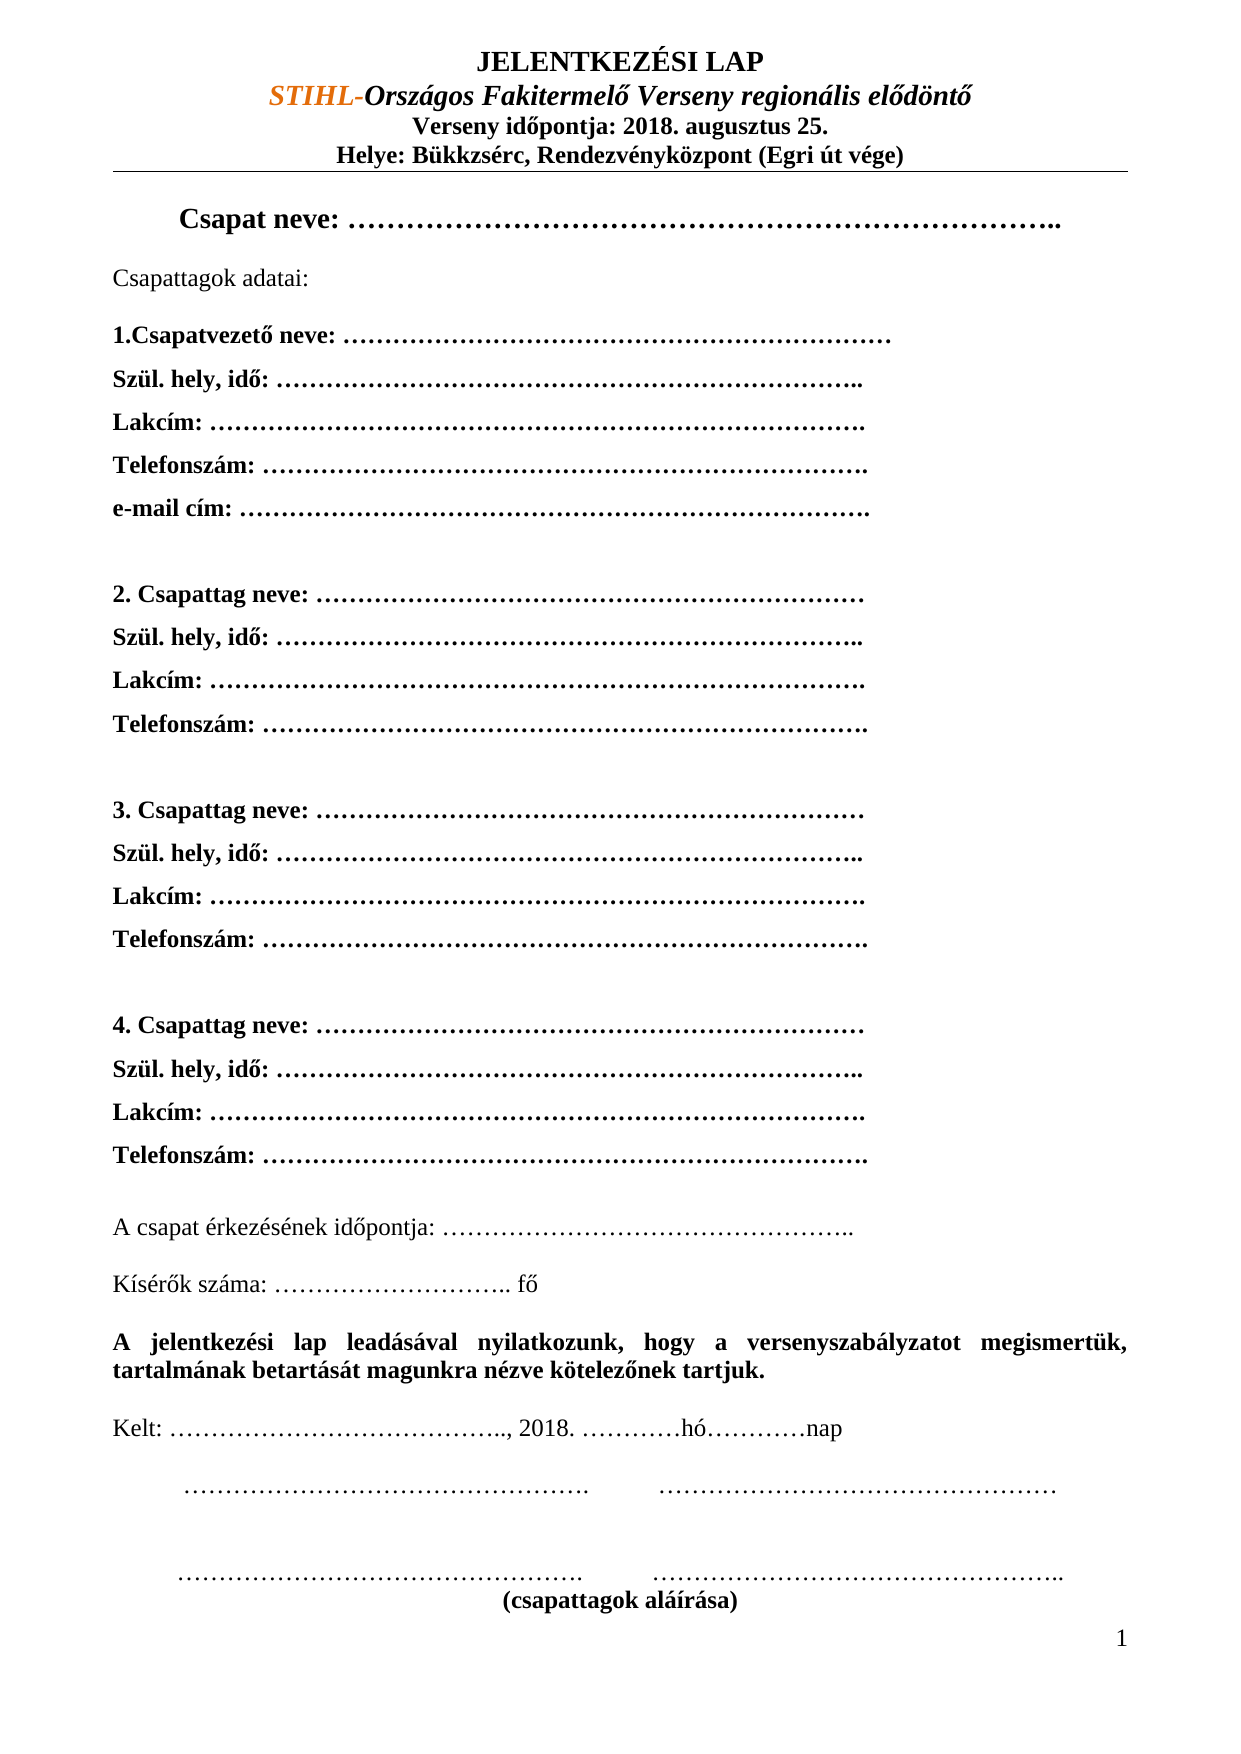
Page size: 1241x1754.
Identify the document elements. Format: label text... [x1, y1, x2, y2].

text Csapattagok adatai: [112, 263, 1128, 292]
text Szül. hely, idő: …………………………………………………………….. [112, 838, 1128, 867]
text Helye: Bükkzsérc, Rendezvényközpont (Egri út vége) [112, 140, 1128, 172]
text STIHL-Országos Fakitermelő Verseny regionális elődöntő [112, 78, 1128, 111]
text 1.Csapatvezető neve: ………………………………………………………… [112, 321, 1128, 349]
text e-mail cím: …………………………………………………………………. [112, 493, 1128, 522]
text 4. Csapattag neve: ………………………………………………………… [112, 1011, 1128, 1039]
text Csapat neve: ……………………………………………………………….. [112, 201, 1128, 234]
text A csapat érkezésének időpontja: ………………………………………….. [112, 1212, 1128, 1241]
text …………………………………………. ………………………………………….. [112, 1557, 1128, 1586]
text Lakcím: ……………………………………………………………………. [112, 666, 1128, 694]
text Lakcím: ……………………………………………………………………. [112, 407, 1128, 436]
text …………………………………………. ………………………………………… [112, 1471, 1128, 1499]
text Szül. hely, idő: …………………………………………………………….. [112, 1054, 1128, 1082]
text Verseny időpontja: 2018. augusztus 25. [112, 111, 1128, 140]
text Telefonszám: ………………………………………………………………. [112, 1140, 1128, 1169]
text Telefonszám: ………………………………………………………………. [112, 709, 1128, 737]
text 3. Csapattag neve: ………………………………………………………… [112, 795, 1128, 824]
text Kelt: ………………………………….., 2018. …………hó…………nap [112, 1413, 1128, 1442]
text Kísérők száma: ……………………….. fő [112, 1269, 1128, 1298]
text A jelentkezési lap leadásával nyilatkozunk, hogy a versenyszabályzatot megismertük, tartalmának betartását magunkra nézve kötelezőnek tartjuk. [112, 1327, 1128, 1384]
text 2. Csapattag neve: ………………………………………………………… [112, 579, 1128, 608]
text (csapattagok aláírása) [112, 1586, 1128, 1614]
text Szül. hely, idő: …………………………………………………………….. [112, 622, 1128, 651]
text Lakcím: ……………………………………………………………………. [112, 1097, 1128, 1126]
text Szül. hely, idő: …………………………………………………………….. [112, 364, 1128, 392]
text JELENTKEZÉSI LAP [112, 44, 1128, 78]
text Telefonszám: ………………………………………………………………. [112, 450, 1128, 479]
text Telefonszám: ………………………………………………………………. [112, 924, 1128, 953]
text Lakcím: ……………………………………………………………………. [112, 881, 1128, 910]
